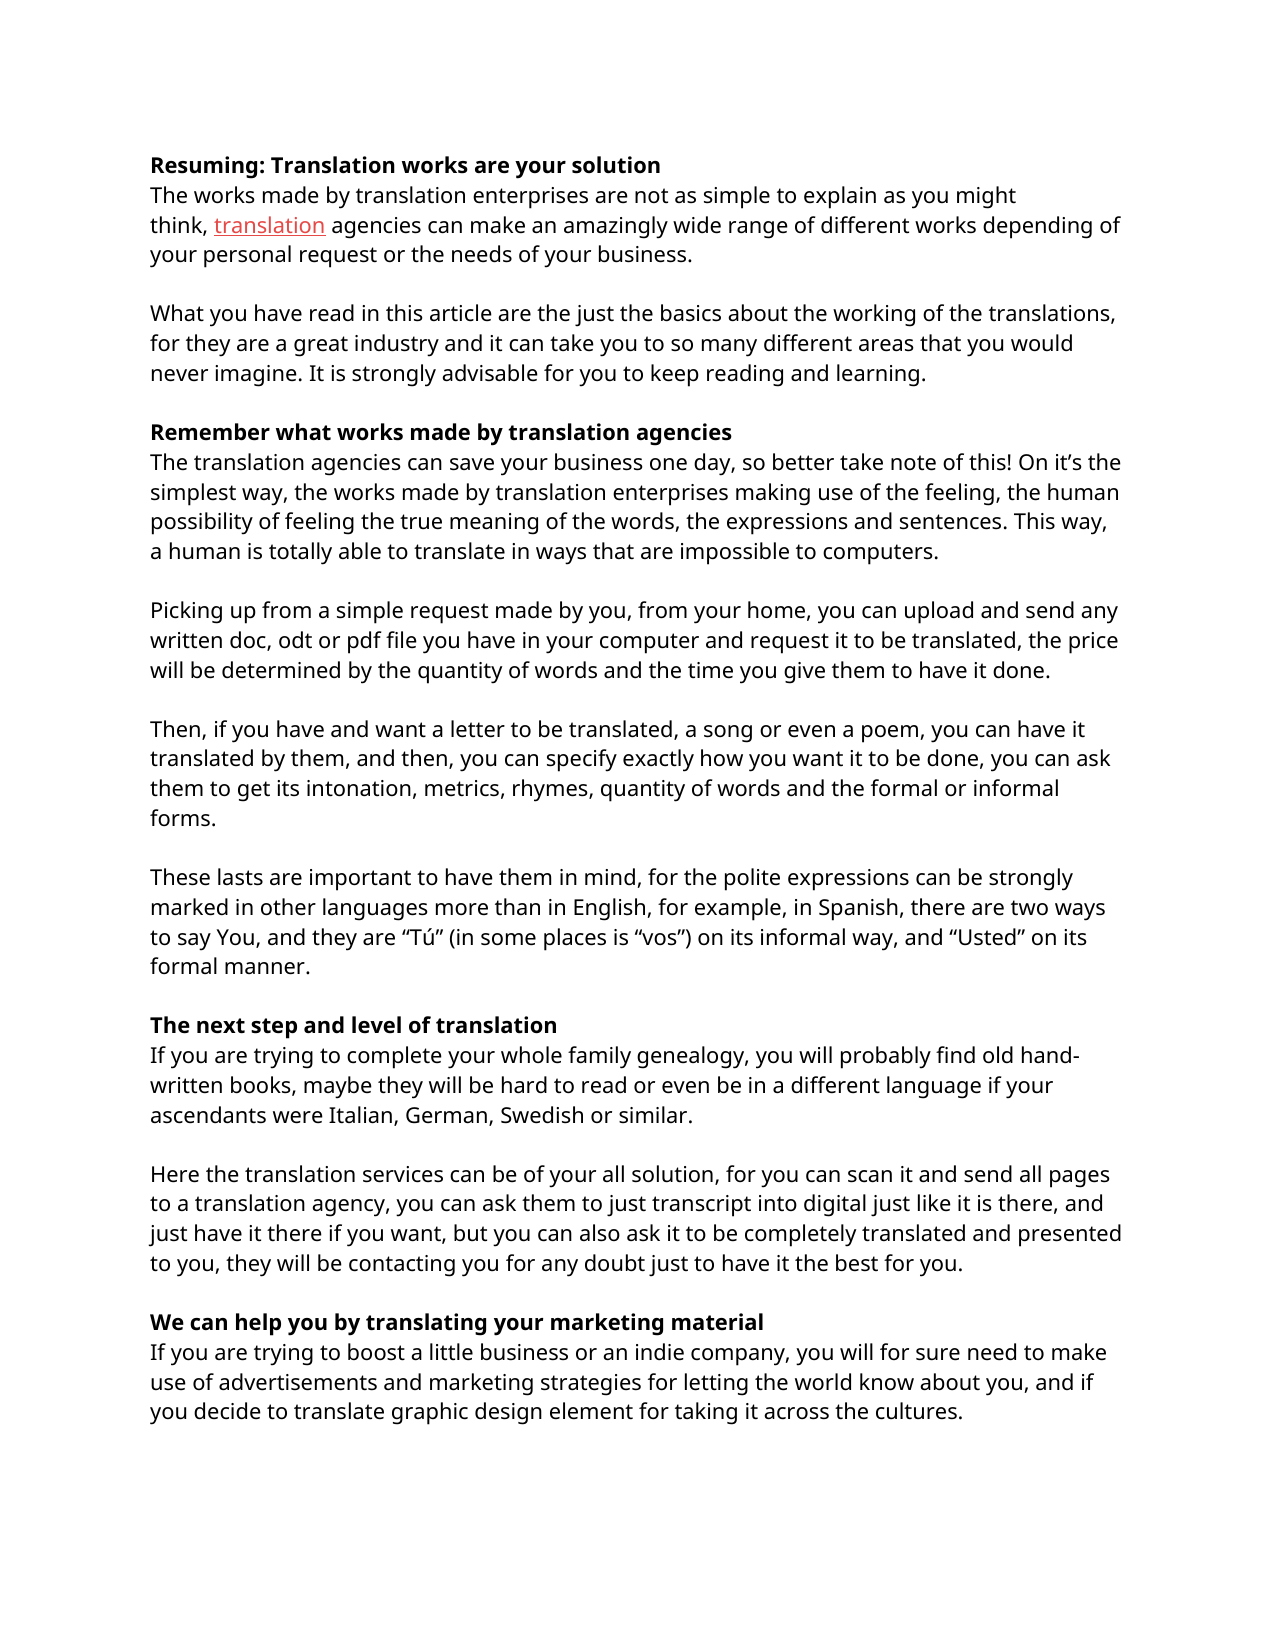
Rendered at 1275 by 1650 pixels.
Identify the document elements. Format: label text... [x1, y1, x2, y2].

text Here the translation services can be of your all solution, for you can scan it and send all pages to a translation agency, you can ask them to just transcript into digital just like it is there, and just have it there if you want, but you can also ask it to be completely translated and presented to you, they will be contacting you for any doubt just to have it the best for you. [150, 1158, 1125, 1278]
text What you have read in this article are the just the basics about the working of the translations, for they are a great industry and it can take you to so many different areas that you would never imagine. It is strongly advisable for you to keep reading and learning. [150, 298, 1125, 388]
text These lasts are important to have them in mind, for the polite expressions can be strongly marked in other languages more than in English, for example, in Spanish, there are two ways to say You, and they are “Tú” (in some places is “vos”) on its informal way, and “Usted” on its formal manner. [150, 862, 1125, 981]
text Then, if you have and want a letter to be translated, a song or even a poem, you can have it translated by them, and then, you can specify exactly how you want it to be done, you can ask them to get its intonation, metrics, rhymes, quantity of words and the formal or informal forms. [150, 713, 1125, 833]
text Resuming: Translation works are your solution The works made by translation enterprises are not as simple to explain as you might think, translation agencies can make an amazingly wide range of different works depending of your personal request or the needs of your business. [150, 150, 1125, 269]
text Remember what works made by translation agencies The translation agencies can save your business one day, so better take note of this! On it’s the simplest way, the works made by translation enterprises making use of the feeling, the human possibility of feeling the true meaning of the words, the expressions and sentences. This way, a human is totally able to translate in ways that are impossible to computers. [150, 417, 1125, 566]
text The next step and level of translation If you are trying to complete your whole family genealogy, you will probably find old hand-written books, maybe they will be hard to read or even be in a different language if your ascendants were Italian, German, Swedish or similar. [150, 1010, 1125, 1129]
text We can help you by translating your marketing material If you are trying to boost a little business or an indie company, you will for sure need to make use of advertisements and marketing strategies for letting the world know about you, and if you decide to translate graphic design element for taking it across the cultures. [150, 1307, 1125, 1426]
text Picking up from a simple request made by you, from your home, you can upload and send any written doc, odt or pdf file you have in your computer and request it to be translated, the price will be determined by the quantity of words and the time you give them to have it done. [150, 595, 1125, 684]
